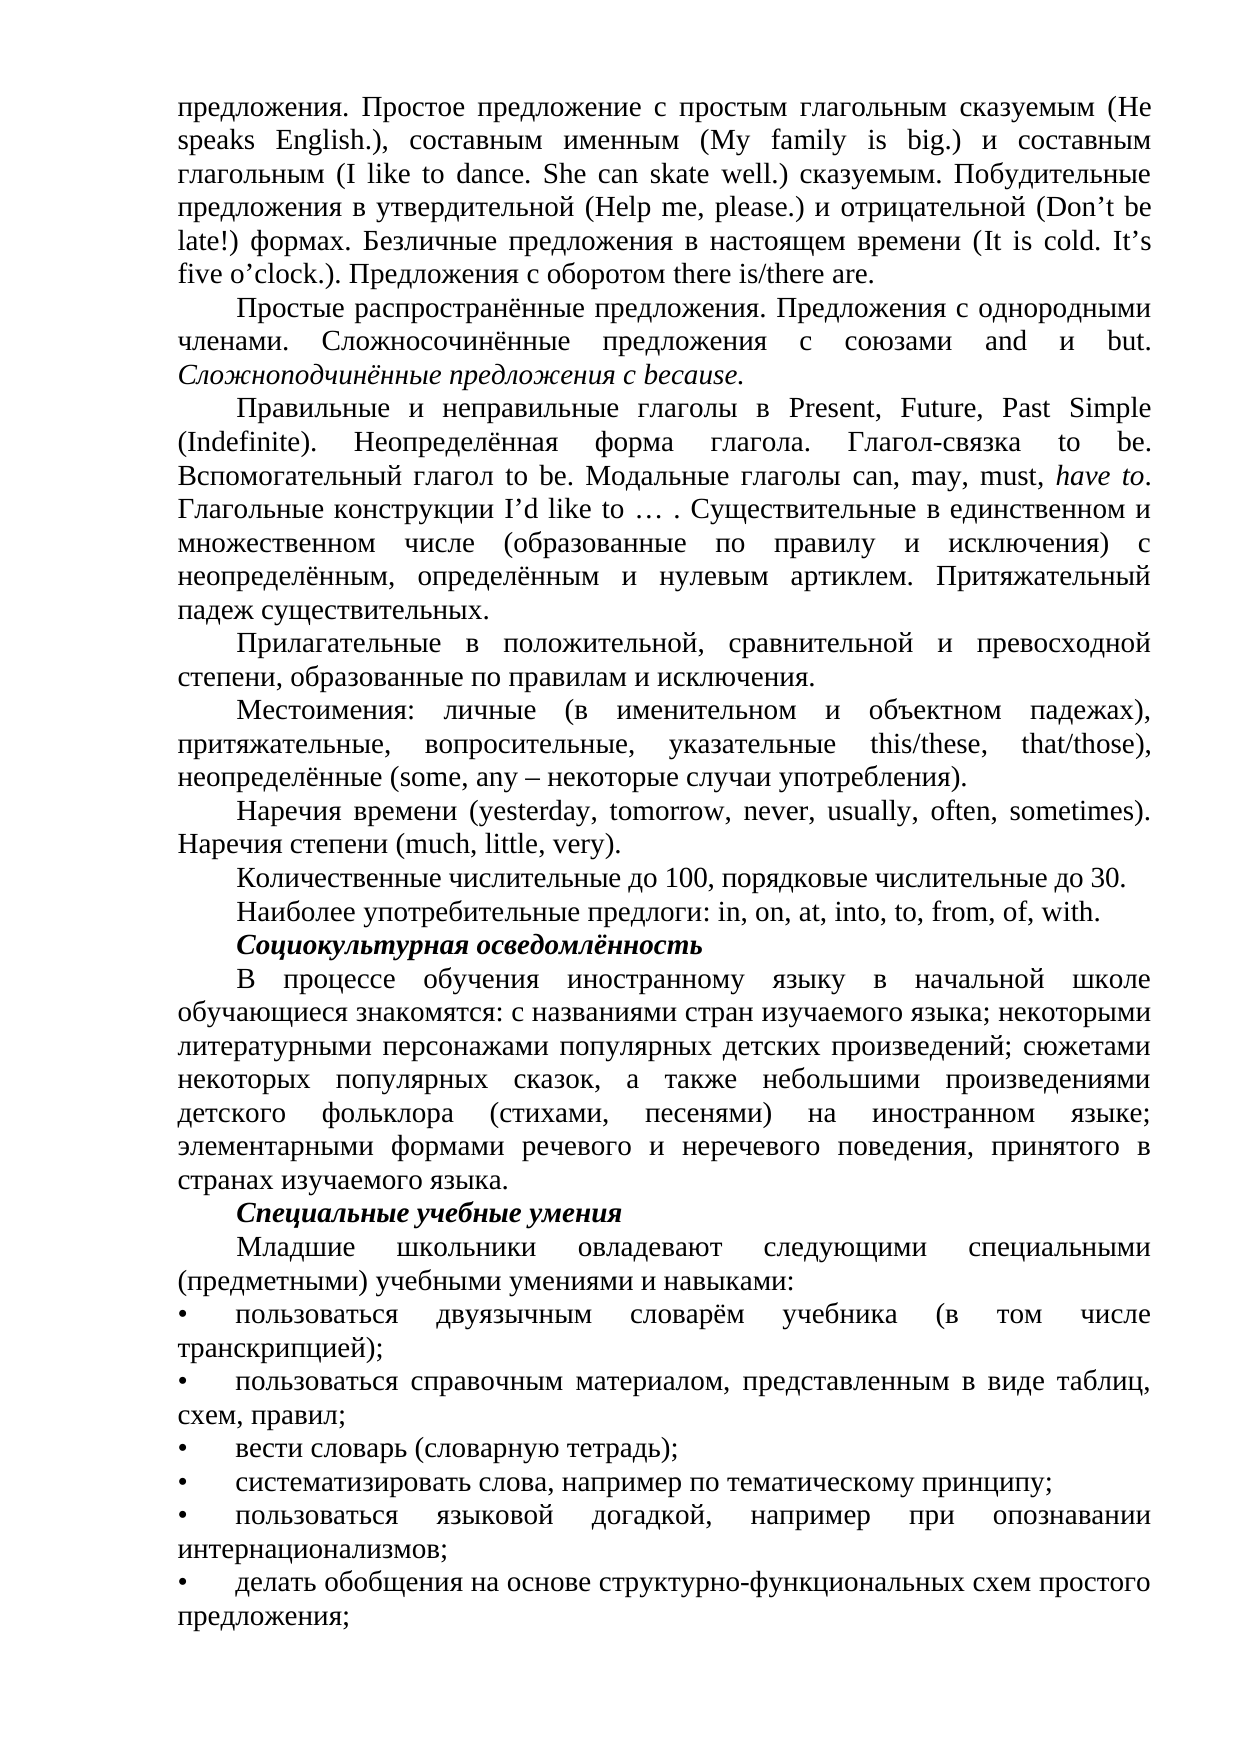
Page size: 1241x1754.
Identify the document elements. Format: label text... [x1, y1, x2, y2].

text Наречия времени (yesterday, tomorrow, never, usually, often, sometimes). Наречия степени (much, little, very). [177, 793, 1152, 860]
list пользоваться языковой догадкой, например при опознавании интернационализмов; [177, 1497, 1152, 1564]
text Социокультурная осведомлённость [177, 927, 1152, 961]
text Правильные и неправильные глаголы в Present, Future, Past Simple (Indefinite). Неопределённая форма глагола. Глагол-связка to be. Вспомогательный глагол to be. Модальные глаголы can, may, must, have to. Глагольные конструкции I’d like to … . Существительные в единственном и множественном числе (образованные по правилу и исключения) с неопределённым, определённым и нулевым артиклем. Притяжательный падеж существительных. [177, 391, 1152, 625]
text Количественные числительные до 100, порядковые числительные до 30. [177, 860, 1152, 894]
text Наиболее употребительные предлоги: in, on, at, into, to, from, of, with. [177, 894, 1152, 927]
text В процессе обучения иностранному языку в начальной школе обучающиеся знакомятся: с названиями стран изучаемого языка; некоторыми литературными персонажами популярных детских произведений; сюжетами некоторых популярных сказок, а также небольшими произведениями детского фольклора (стихами, песенями) на иностранном языке; элементарными формами речевого и неречевого поведения, принятого в странах изучаемого языка. [177, 961, 1152, 1196]
list вести словарь (словарную тетрадь); [177, 1430, 1152, 1464]
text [177, 89, 1152, 290]
list систематизировать слова, например по тематическому принципу; [177, 1464, 1152, 1497]
text Прилагательные в положительной, сравнительной и превосходной степени, образованные по правилам и исключения. [177, 625, 1152, 692]
list делать обобщения на основе структурно-функциональных схем простого предложения; [177, 1564, 1152, 1632]
text Специальные учебные умения [177, 1196, 1152, 1229]
list пользоваться двуязычным словарём учебника (в том числе транскрипцией); [177, 1296, 1152, 1363]
text Младшие школьники овладевают следующими специальными (предметными) учебными умениями и навыками: [177, 1229, 1152, 1296]
list пользоваться справочным материалом, представленным в виде таблиц, схем, правил; [177, 1363, 1152, 1430]
text Местоимения: личные (в именительном и объектном падежах), притяжательные, вопросительные, указательные this/these, that/those), неопределённые (some, any – некоторые случаи употребления). [177, 692, 1152, 793]
text Простые распространённые предложения. Предложения с однородными членами. Сложносочинённые предложения с союзами and и but. Сложноподчинённые предложения с because. [177, 290, 1152, 391]
